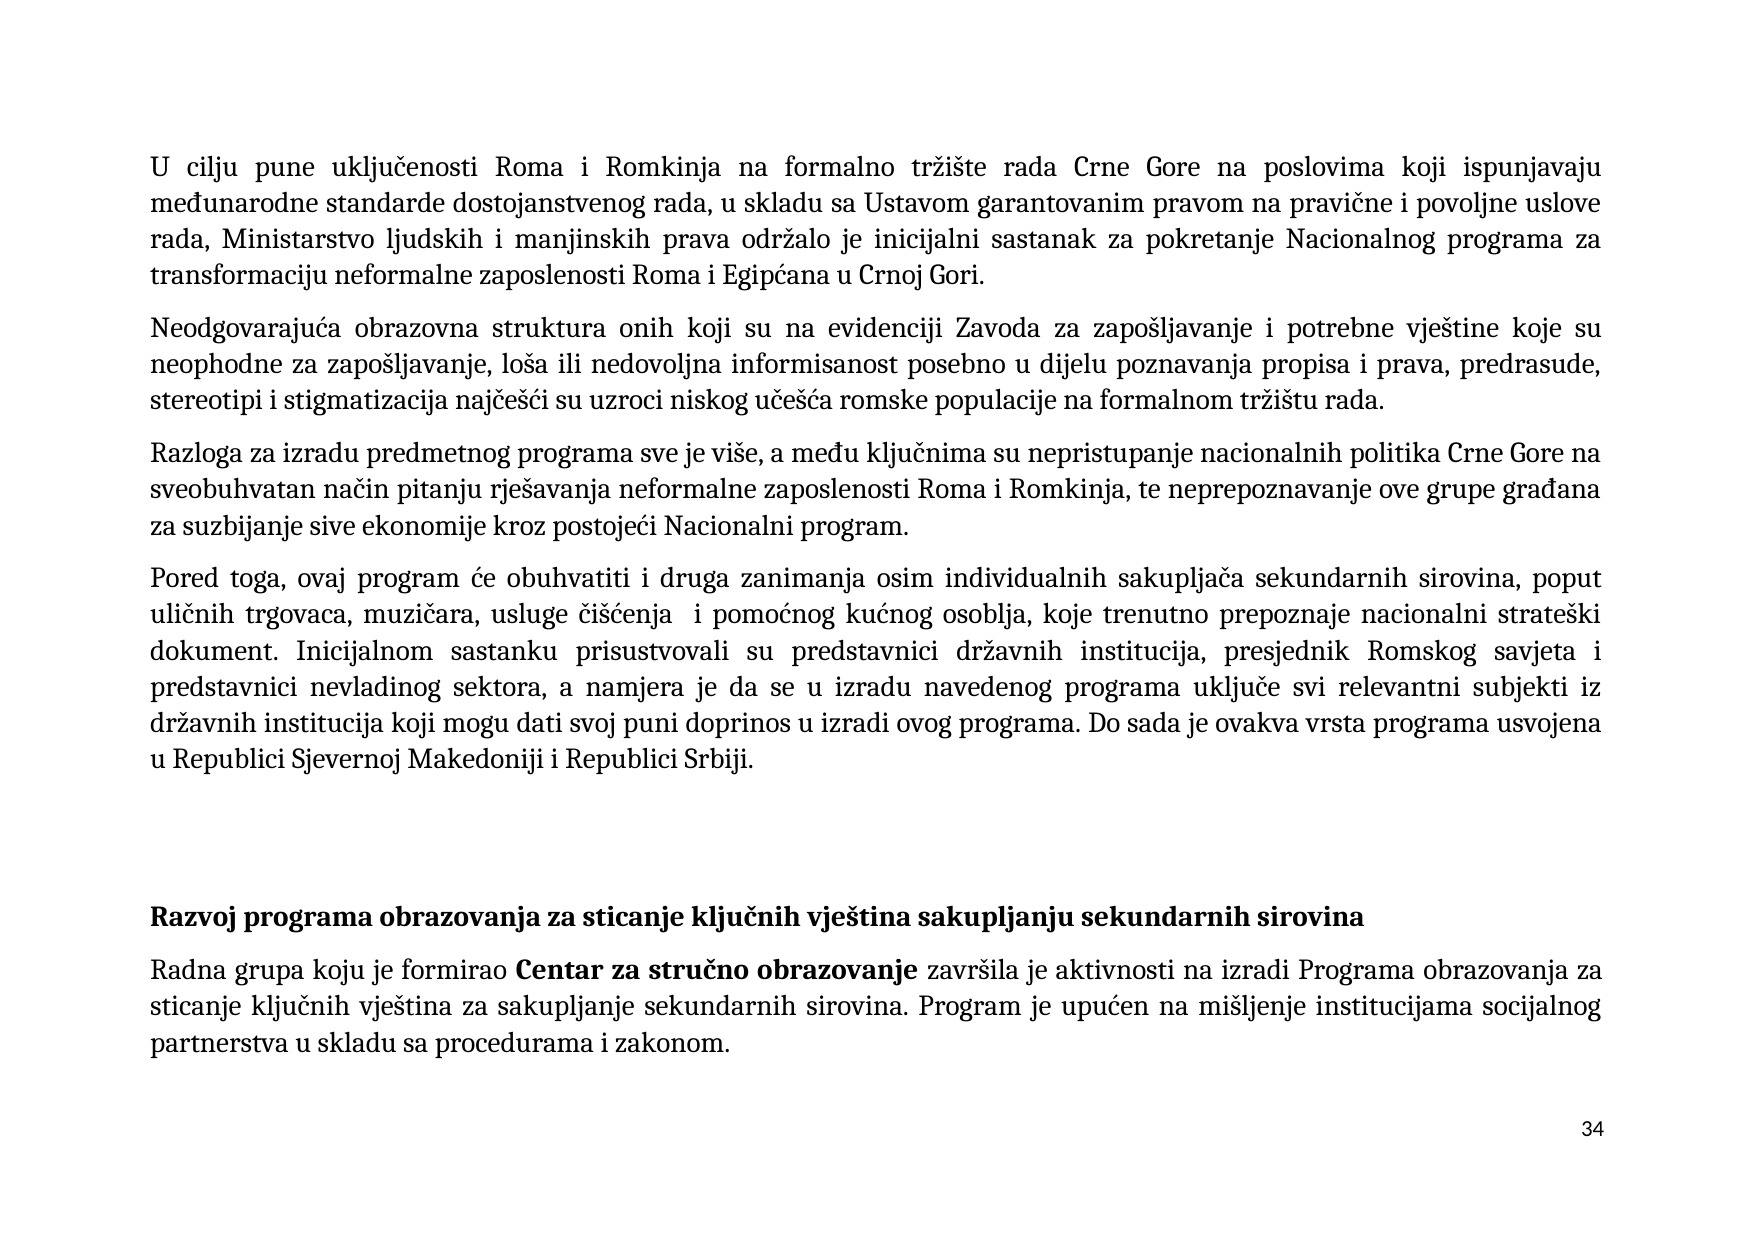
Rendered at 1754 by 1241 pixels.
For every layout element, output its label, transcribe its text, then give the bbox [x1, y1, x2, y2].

text U cilju pune uključenosti Roma i Romkinja na formalno tržište rada Crne Gore na poslovima koji ispunjavaju međunarodne standarde dostojanstvenog rada, u skladu sa Ustavom garantovanim pravom na pravične i povoljne uslove rada, Ministarstvo ljudskih i manjinskih prava održalo je inicijalni sastanak za pokretanje Nacionalnog programa za transformaciju neformalne zaposlenosti Roma i Egipćana u Crnoj Gori. [150, 150, 1604, 292]
text Pored toga, ovaj program će obuhvatiti i druga zanimanja osim individualnih sakupljača sekundarnih sirovina, poput uličnih trgovaca, muzičara, usluge čišćenja i pomoćnog kućnog osoblja, koje trenutno prepoznaje nacionalni strateški dokument. Inicijalnom sastanku prisustvovali su predstavnici državnih institucija, presjednik Romskog savjeta i predstavnici nevladinog sektora, a namjera je da se u izradu navedenog programa uključe svi relevantni subjekti iz državnih institucija koji mogu dati svoj puni doprinos u izradi ovog programa. Do sada je ovakva vrsta programa usvojena u Republici Sjevernoj Makedoniji i Republici Srbiji. [150, 561, 1604, 776]
text Razloga za izradu predmetnog programa sve je više, a među ključnima su nepristupanje nacionalnih politika Crne Gore na sveobuhvatan način pitanju rješavanja neformalne zaposlenosti Roma i Romkinja, te neprepoznavanje ove grupe građana za suzbijanje sive ekonomije kroz postojeći Nacionalni program. [150, 436, 1604, 542]
text Razvoj programa obrazovanja za sticanje ključnih vještina sakupljanju sekundarnih sirovina [150, 901, 1604, 934]
text Neodgovarajuća obrazovna struktura onih koji su na evidenciji Zavoda za zapošljavanje i potrebne vještine koje su neophodne za zapošljavanje, loša ili nedovoljna informisanost posebno u dijelu poznavanja propisa i prava, predrasude, stereotipi i stigmatizacija najčešći su uzroci niskog učešća romske populacije na formalnom tržištu rada. [150, 311, 1604, 417]
text Radna grupa koju je formirao Centar za stručno obrazovanje završila je aktivnosti na izradi Programa obrazovanja za sticanje ključnih vještina za sakupljanje sekundarnih sirovina. Program je upućen na mišljenje institucijama socijalnog partnerstva u skladu sa procedurama i zakonom. [150, 953, 1604, 1059]
